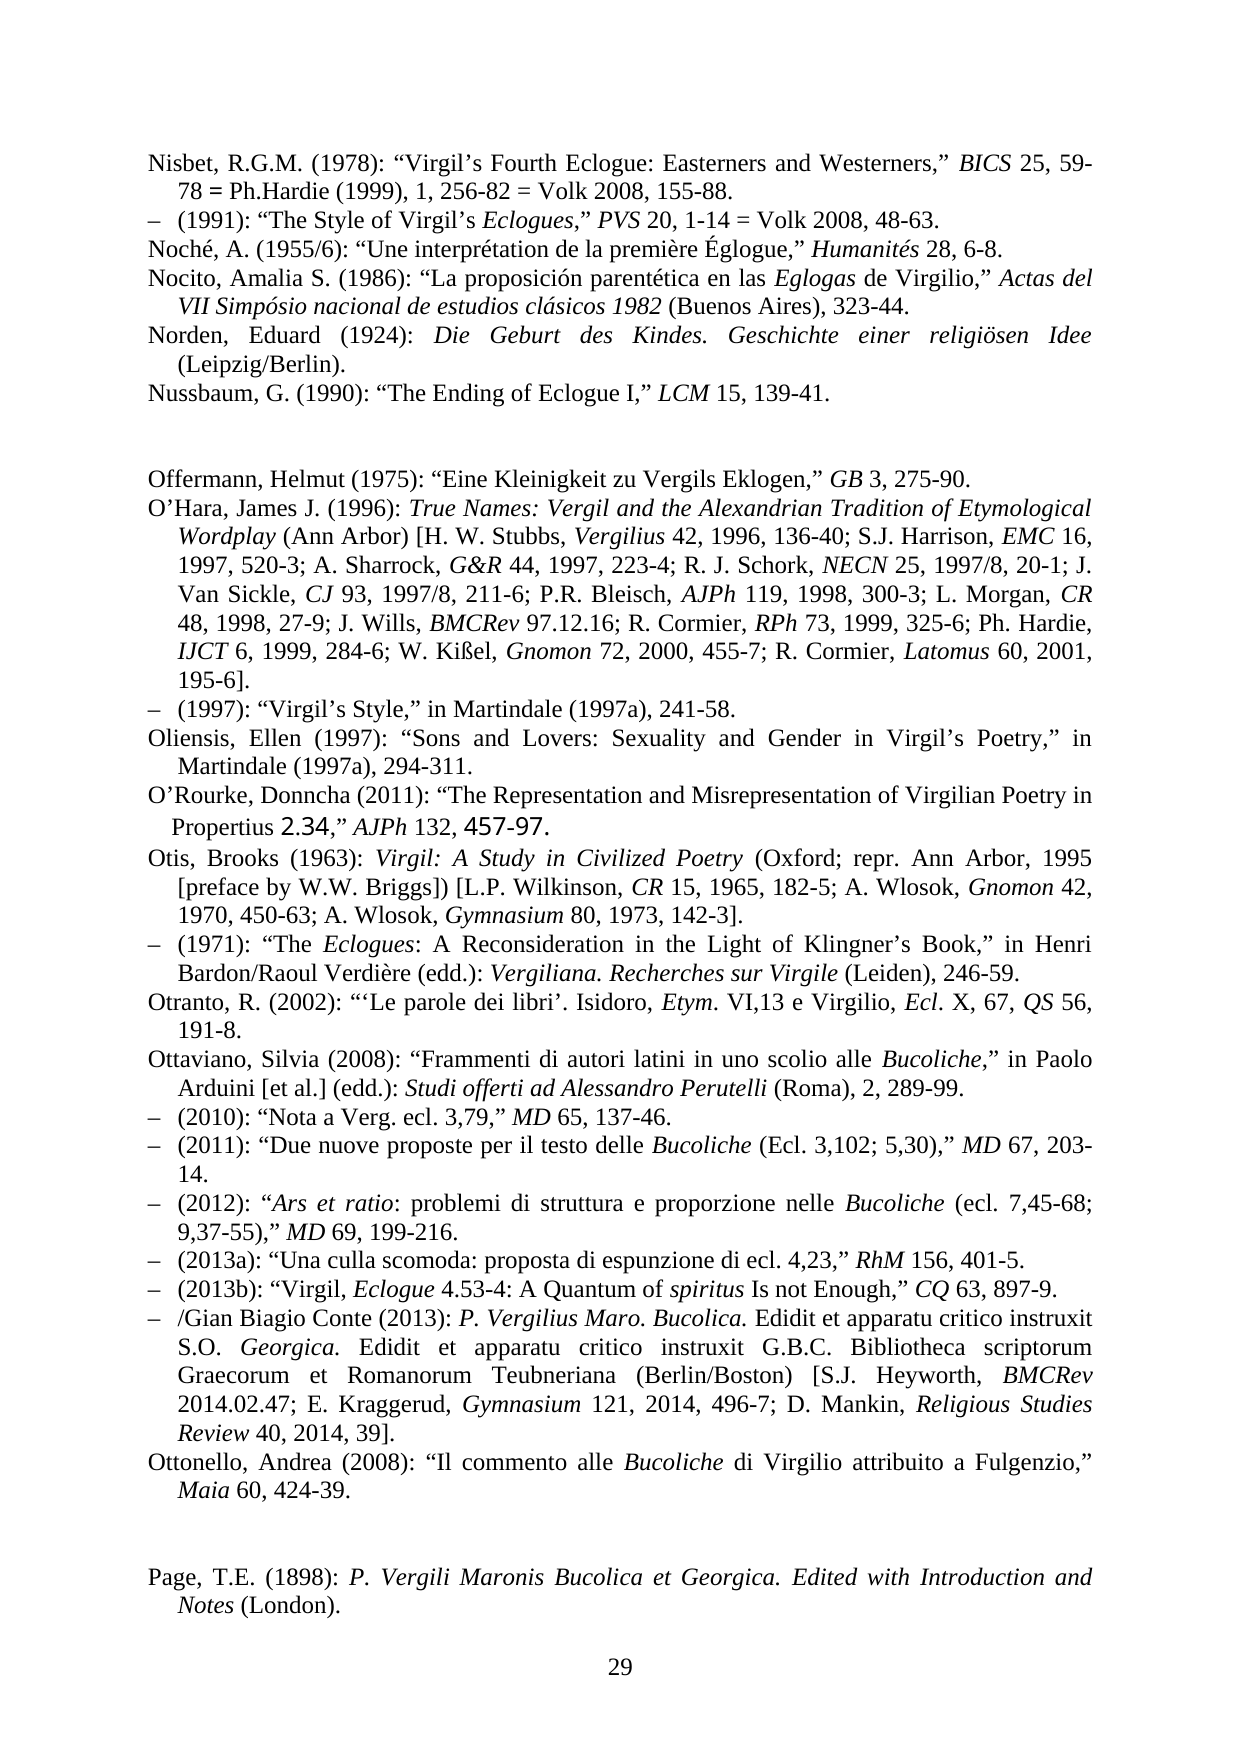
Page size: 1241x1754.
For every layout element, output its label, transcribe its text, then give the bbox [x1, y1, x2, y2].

text – (2013b): “Virgil, Eclogue 4.53-4: A Quantum of spiritus Is not Enough,” CQ 63, 897-9. [148, 1274, 1093, 1303]
text Oliensis, Ellen (1997): “Sons and Lovers: Sexuality and Gender in Virgil’s Poetry,” in Martindale (1997a), 294-311. [148, 723, 1093, 780]
text Page, T.E. (1898): P. Vergili Maronis Bucolica et Georgica. Edited with Introduction and Notes (London). [148, 1562, 1093, 1619]
text – /Gian Biagio Conte (2013): P. Vergilius Maro. Bucolica. Edidit et apparatu critico instruxit S.O. Georgica. Edidit et apparatu critico instruxit G.B.C. Bibliotheca scriptorum Graecorum et Romanorum Teubneriana (Berlin/Boston) [S.J. Heyworth, BMCRev 2014.02.47; E. Kraggerud, Gymnasium 121, 2014, 496-7; D. Mankin, Religious Studies Review 40, 2014, 39]. [148, 1303, 1093, 1447]
text – (2013a): “Una culla scomoda: proposta di espunzione di ecl. 4,23,” RhM 156, 401-5. [148, 1245, 1093, 1274]
text – (2010): “Nota a Verg. ecl. 3,79,” MD 65, 137-46. [148, 1102, 1093, 1130]
text Otranto, R. (2002): “‘Le parole dei libri’. Isidoro, Etym. VI,13 e Virgilio, Ecl. X, 67, QS 56, 191-8. [148, 987, 1093, 1044]
text Ottonello, Andrea (2008): “Il commento alle Bucoliche di Virgilio attribuito a Fulgenzio,” Maia 60, 424-39. [148, 1447, 1093, 1504]
text – (1971): “The Eclogues: A Reconsideration in the Light of Klingner’s Book,” in Henri Bardon/Raoul Verdière (edd.): Vergiliana. Recherches sur Virgile (Leiden), 246-59. [148, 929, 1093, 987]
text – (2011): “Due nuove proposte per il testo delle Bucoliche (Ecl. 3,102; 5,30),” MD 67, 203-14. [148, 1130, 1093, 1188]
text Ottaviano, Silvia (2008): “Frammenti di autori latini in uno scolio alle Bucoliche,” in Paolo Arduini [et al.] (edd.): Studi offerti ad Alessandro Perutelli (Roma), 2, 289-99. [148, 1044, 1093, 1102]
text Noché, A. (1955/6): “Une interprétation de la première Églogue,” Humanités 28, 6-8. [148, 234, 1093, 263]
text – (2012): “Ars et ratio: problemi di struttura e proporzione nelle Bucoliche (ecl. 7,45-68; 9,37-55),” MD 69, 199-216. [148, 1188, 1093, 1245]
text Nisbet, R.G.M. (1978): “Virgil’s Fourth Eclogue: Easterners and Westerners,” BICS 25, 59-78 = Ph.Hardie (1999), 1, 256-82 = Volk 2008, 155-88. [148, 148, 1093, 205]
text Nocito, Amalia S. (1986): “La proposición parentética en las Eglogas de Virgilio,” Actas del VII Simpósio nacional de estudios clásicos 1982 (Buenos Aires), 323-44. [148, 263, 1093, 320]
text – (1997): “Virgil’s Style,” in Martindale (1997a), 241-58. [148, 694, 1093, 723]
text O’Rourke, Donncha (2011): “The Representation and Misrepresentation of Virgilian Poetry in Propertius 2.34,” AJPh 132, 457-97. [148, 780, 1093, 843]
text – (1991): “The Style of Virgil’s Eclogues,” PVS 20, 1-14 = Volk 2008, 48-63. [148, 205, 1093, 234]
text Otis, Brooks (1963): Virgil: A Study in Civilized Poetry (Oxford; repr. Ann Arbor, 1995 [preface by W.W. Briggs]) [L.P. Wilkinson, CR 15, 1965, 182-5; A. Wlosok, Gnomon 42, 1970, 450-63; A. Wlosok, Gymnasium 80, 1973, 142-3]. [148, 843, 1093, 929]
text O’Hara, James J. (1996): True Names: Vergil and the Alexandrian Tradition of Etymological Wordplay (Ann Arbor) [H. W. Stubbs, Vergilius 42, 1996, 136-40; S.J. Harrison, EMC 16, 1997, 520-3; A. Sharrock, G&R 44, 1997, 223-4; R. J. Schork, NECN 25, 1997/8, 20-1; J. Van Sickle, CJ 93, 1997/8, 211-6; P.R. Bleisch, AJPh 119, 1998, 300-3; L. Morgan, CR 48, 1998, 27-9; J. Wills, BMCRev 97.12.16; R. Cormier, RPh 73, 1999, 325-6; Ph. Hardie, IJCT 6, 1999, 284-6; W. Kißel, Gnomon 72, 2000, 455-7; R. Cormier, Latomus 60, 2001, 195-6]. [148, 493, 1093, 694]
text Norden, Eduard (1924): Die Geburt des Kindes. Geschichte einer religiösen Idee (Leipzig/Berlin). [148, 320, 1093, 378]
text Offermann, Helmut (1975): “Eine Kleinigkeit zu Vergils Eklogen,” GB 3, 275-90. [148, 464, 1093, 493]
text Nussbaum, G. (1990): “The Ending of Eclogue I,” LCM 15, 139-41. [148, 378, 1093, 406]
